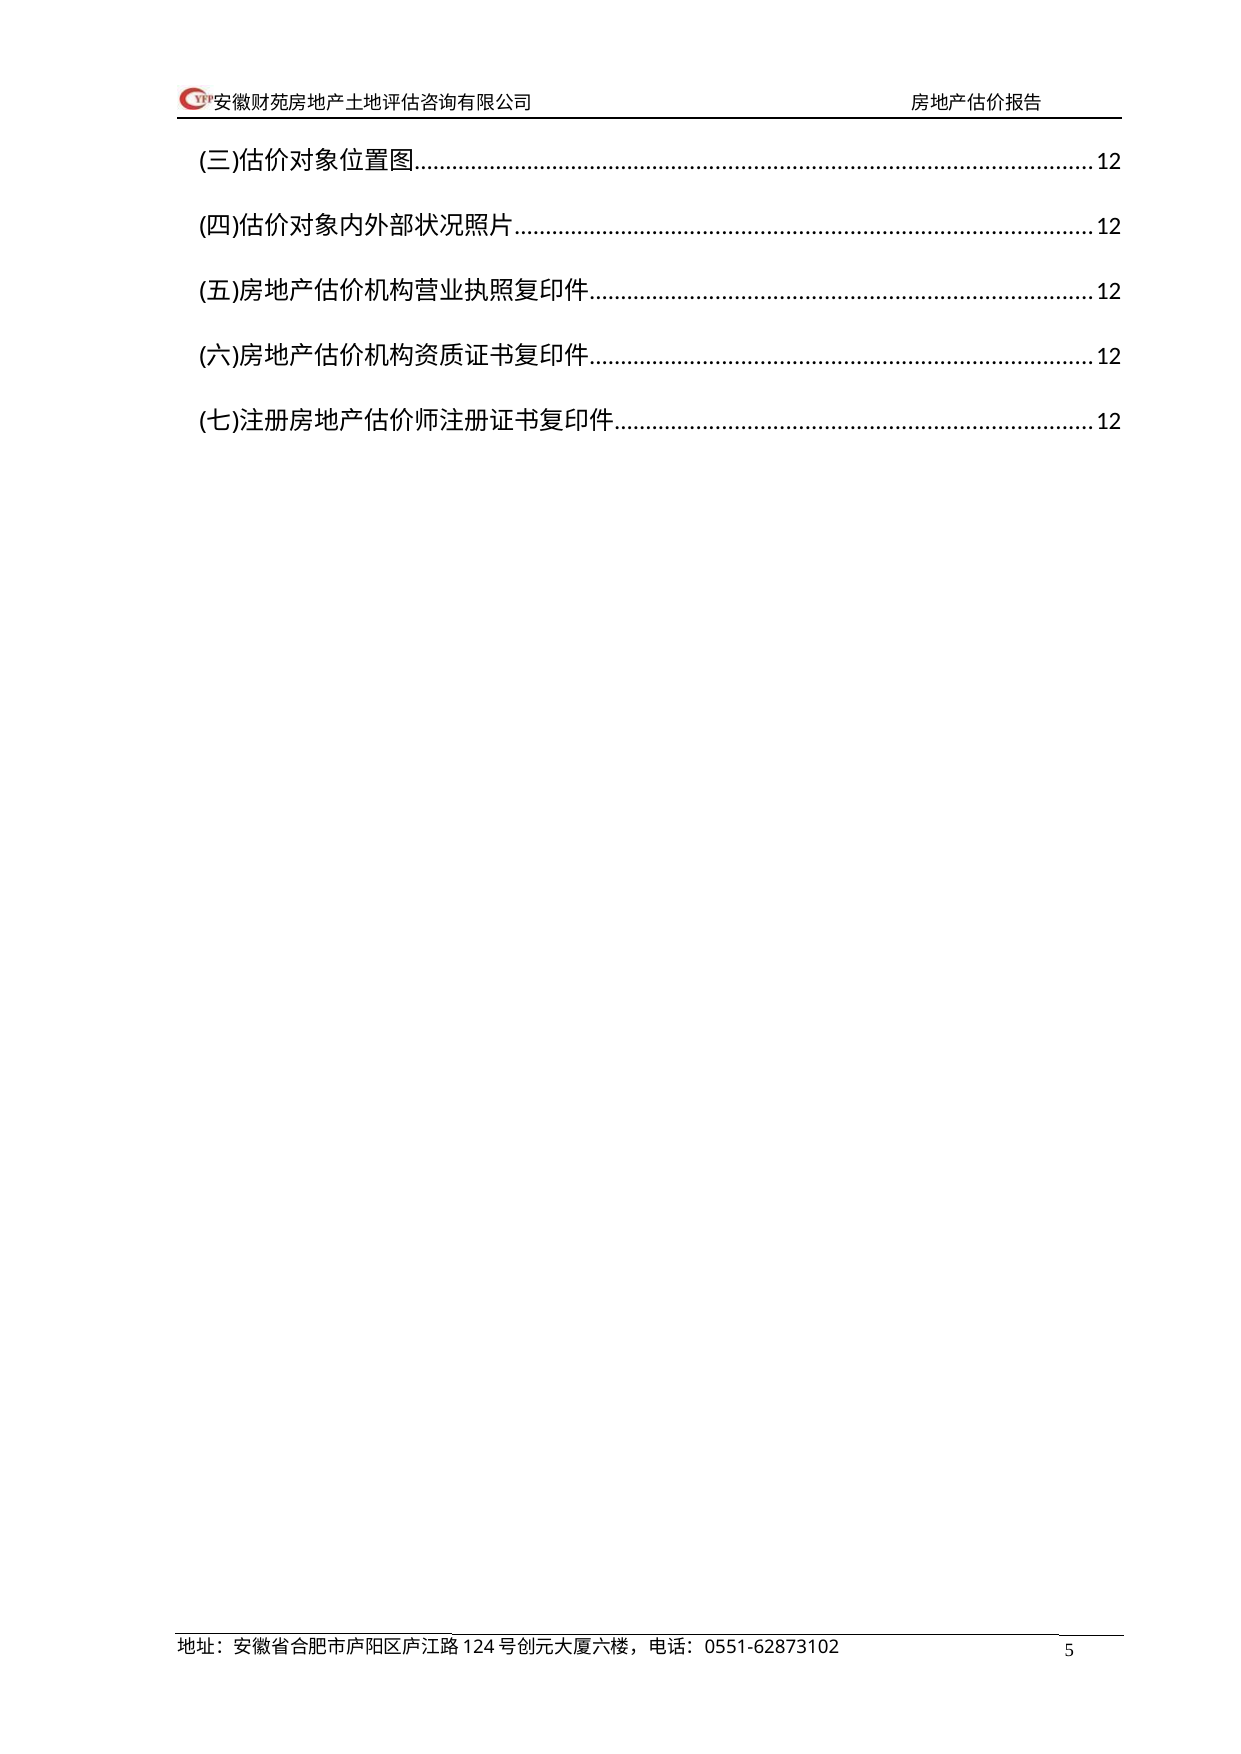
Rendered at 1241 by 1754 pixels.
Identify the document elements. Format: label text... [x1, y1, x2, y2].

text (六)房地产估价机构资质证书复印件 12 [199, 321, 1122, 386]
text (七)注册房地产估价师注册证书复印件 12 [199, 386, 1122, 451]
text (五)房地产估价机构营业执照复印件 12 [199, 256, 1122, 321]
text (四)估价对象内外部状况照片 12 [199, 191, 1122, 256]
picture [177, 85, 214, 110]
text (三)估价对象位置图 12 [199, 126, 1122, 191]
